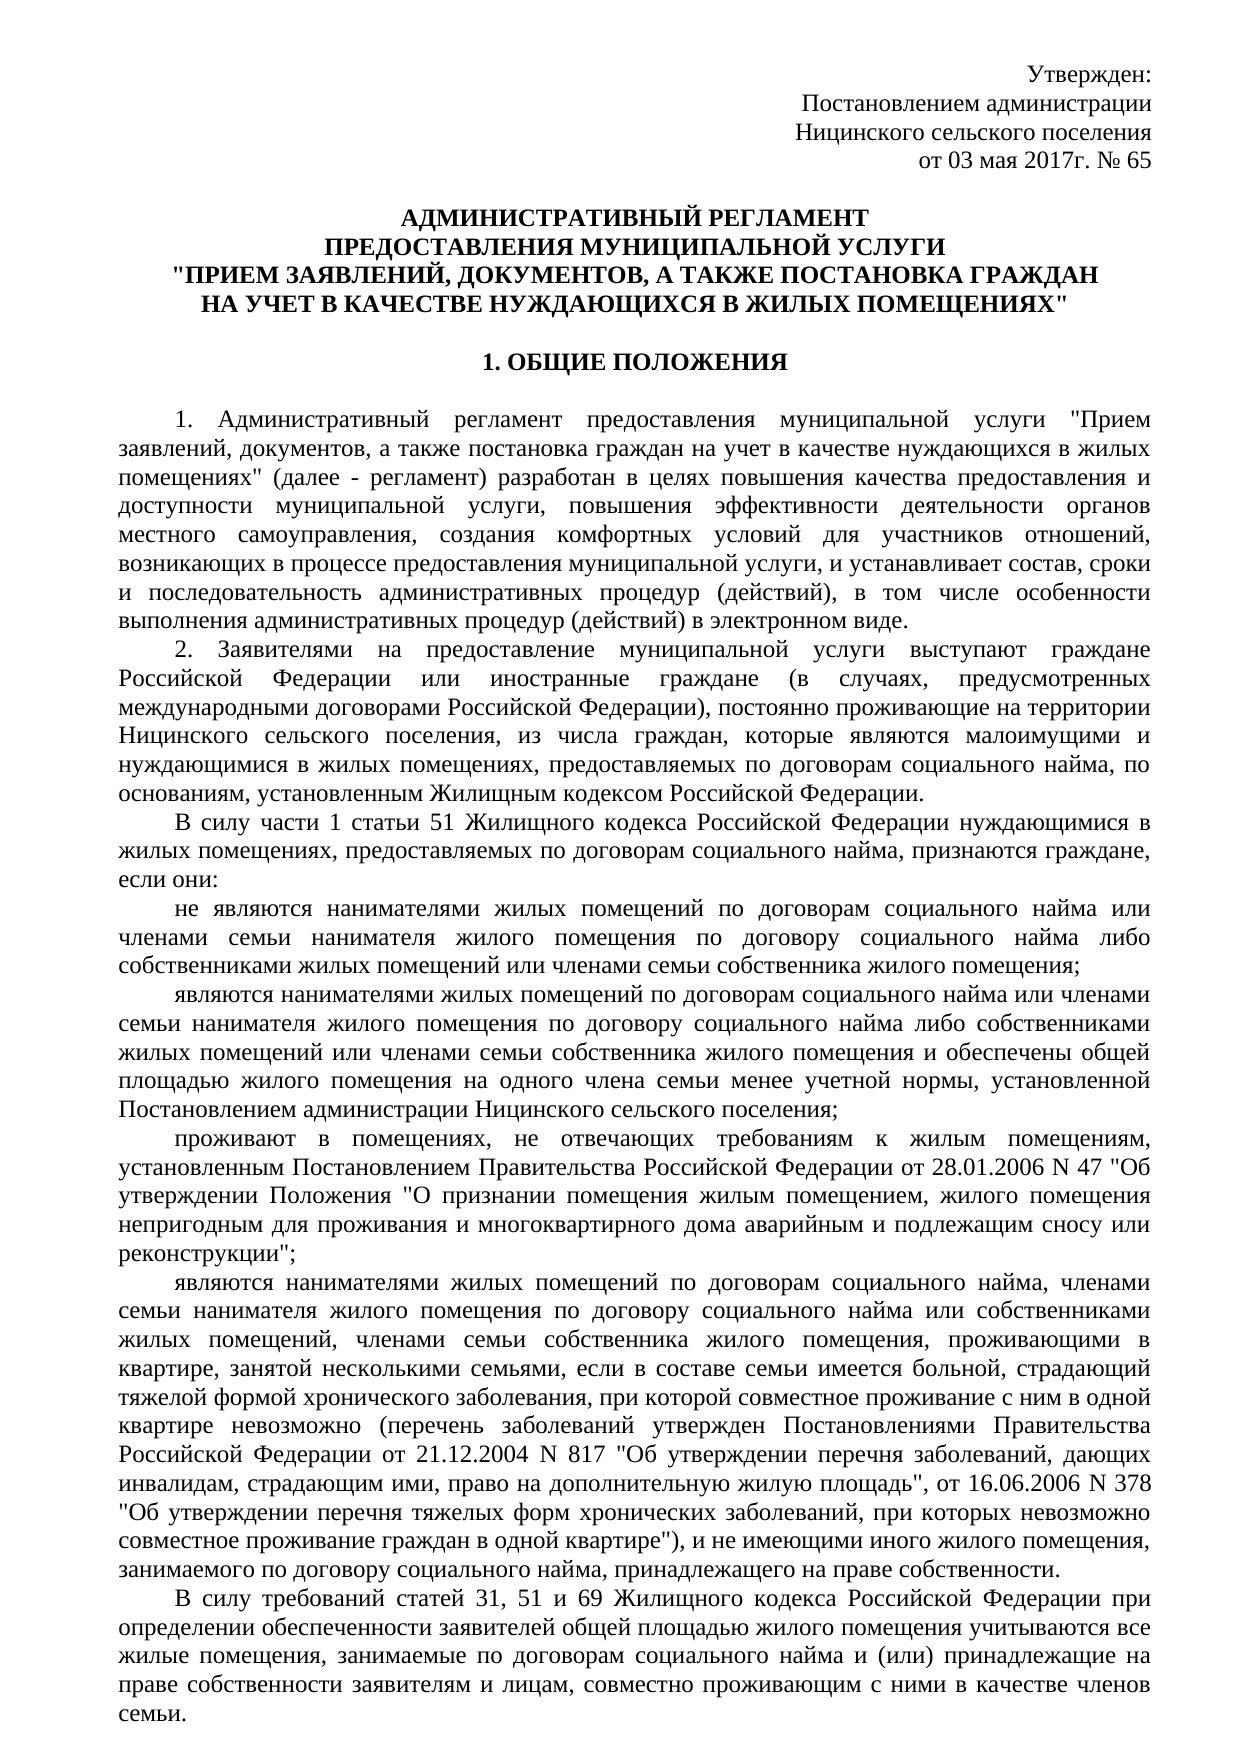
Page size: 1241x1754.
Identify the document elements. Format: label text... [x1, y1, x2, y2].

text Постановлением администрации [118, 88, 1152, 117]
text проживают в помещениях, не отвечающих требованиям к жилым помещениям, установленным Постановлением Правительства Российской Федерации от 28.01.2006 N 47 "Об утверждении Положения "О признании помещения жилым помещением, жилого помещения непригодным для проживания и многоквартирного дома аварийным и подлежащим сносу или реконструкции"; [118, 1123, 1152, 1267]
text являются нанимателями жилых помещений по договорам социального найма, членами семьи нанимателя жилого помещения по договору социального найма или собственниками жилых помещений, членами семьи собственника жилого помещения, проживающими в квартире, занятой несколькими семьями, если в составе семьи имеется больной, страдающий тяжелой формой хронического заболевания, при которой совместное проживание с ним в одной квартире невозможно (перечень заболеваний утвержден Постановлениями Правительства Российской Федерации от 21.12.2004 N 817 "Об утверждении перечня заболеваний, дающих инвалидам, страдающим ими, право на дополнительную жилую площадь", от 16.06.2006 N 378 "Об утверждении перечня тяжелых форм хронических заболеваний, при которых невозможно совместное проживание граждан в одной квартире"), и не имеющими иного жилого помещения, занимаемого по договору социального найма, принадлежащего на праве собственности. [118, 1267, 1152, 1583]
text 1. ОБЩИЕ ПОЛОЖЕНИЯ [118, 347, 1152, 375]
text являются нанимателями жилых помещений по договорам социального найма или членами семьи нанимателя жилого помещения по договору социального найма либо собственниками жилых помещений или членами семьи собственника жилого помещения и обеспечены общей площадью жилого помещения на одного члена семьи менее учетной нормы, установленной Постановлением администрации Ницинского сельского поселения; [118, 979, 1152, 1123]
text 1. Административный регламент предоставления муниципальной услуги "Прием заявлений, документов, а также постановка граждан на учет в качестве нуждающихся в жилых помещениях" (далее - регламент) разработан в целях повышения качества предоставления и доступности муниципальной услуги, повышения эффективности деятельности органов местного самоуправления, создания комфортных условий для участников отношений, возникающих в процессе предоставления муниципальной услуги, и устанавливает состав, сроки и последовательность административных процедур (действий), в том числе особенности выполнения административных процедур (действий) в электронном виде. [118, 404, 1152, 634]
text В силу требований статей 31, 51 и 69 Жилищного кодекса Российской Федерации при определении обеспеченности заявителей общей площадью жилого помещения учитываются все жилые помещения, занимаемые по договорам социального найма и (или) принадлежащие на праве собственности заявителям и лицам, совместно проживающим с ними в качестве членов семьи. [118, 1583, 1152, 1727]
text 2. Заявителями на предоставление муниципальной услуги выступают граждане Российской Федерации или иностранные граждане (в случаях, предусмотренных международными договорами Российской Федерации), постоянно проживающие на территории Ницинского сельского поселения, из числа граждан, которые являются малоимущими и нуждающимися в жилых помещениях, предоставляемых по договорам социального найма, по основаниям, установленным Жилищным кодексом Российской Федерации. [118, 634, 1152, 807]
text не являются нанимателями жилых помещений по договорам социального найма или членами семьи нанимателя жилого помещения по договору социального найма либо собственниками жилых помещений или членами семьи собственника жилого помещения; [118, 893, 1152, 979]
text ПРЕДОСТАВЛЕНИЯ МУНИЦИПАЛЬНОЙ УСЛУГИ [118, 232, 1152, 260]
text АДМИНИСТРАТИВНЫЙ РЕГЛАМЕНТ [118, 203, 1152, 232]
text Ницинского сельского поселения [118, 117, 1152, 145]
text В силу части 1 статьи 51 Жилищного кодекса Российской Федерации нуждающимися в жилых помещениях, предоставляемых по договорам социального найма, признаются граждане, если они: [118, 807, 1152, 893]
text НА УЧЕТ В КАЧЕСТВЕ НУЖДАЮЩИХСЯ В ЖИЛЫХ ПОМЕЩЕНИЯХ" [118, 289, 1152, 318]
text "ПРИЕМ ЗАЯВЛЕНИЙ, ДОКУМЕНТОВ, А ТАКЖЕ ПОСТАНОВКА ГРАЖДАН [118, 260, 1152, 289]
text Утвержден: [118, 59, 1152, 88]
text от 03 мая 2017г. № 65 [118, 145, 1152, 174]
